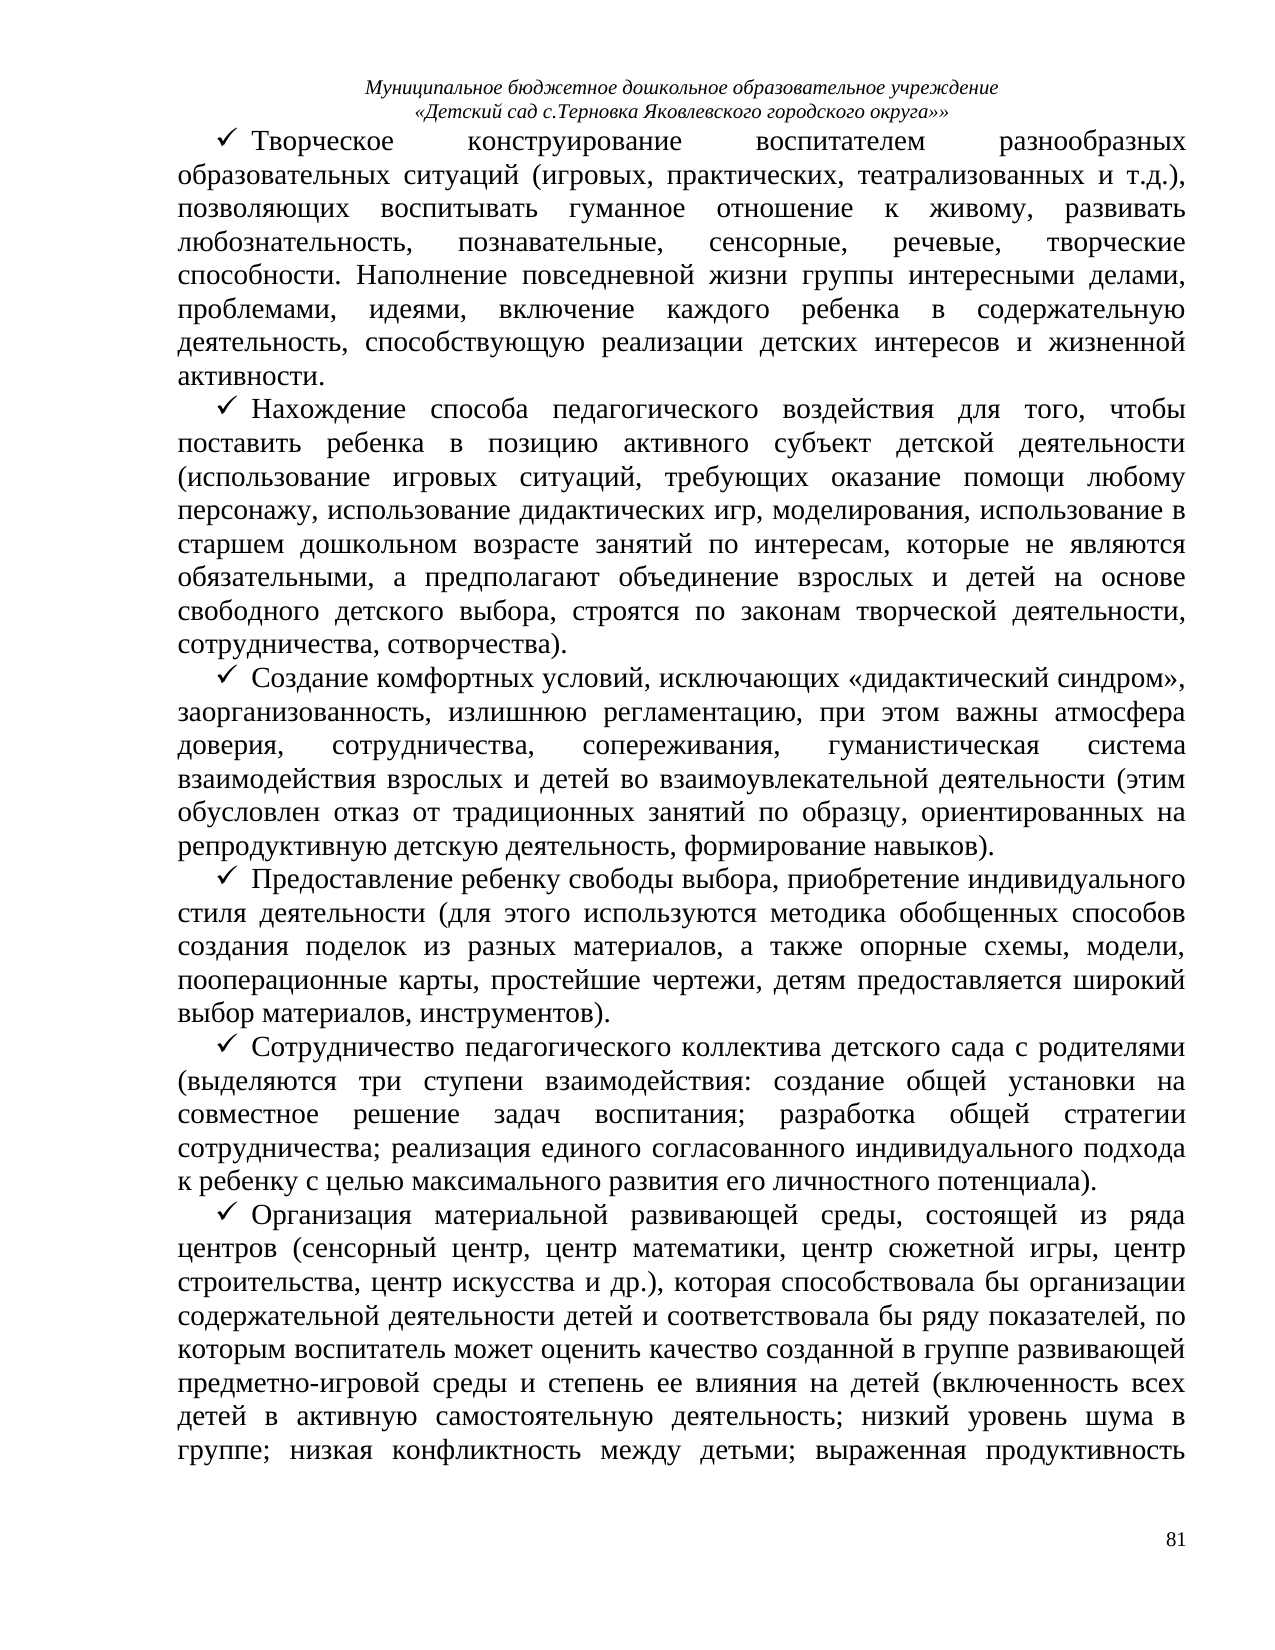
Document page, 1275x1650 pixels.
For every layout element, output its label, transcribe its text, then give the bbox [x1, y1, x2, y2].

list Нахождение способа педагогического воздействия для того, чтобы поставить ребенка в позицию активного субъект детской деятельности (использование игровых ситуаций, требующих оказание помощи любому персонажу, использование дидактических игр, моделирования, использование в старшем дошкольном возрасте занятий по интересам, которые не являются обязательными, а предполагают объединение взрослых и детей на основе свободного детского выбора, строятся по законам творческой деятельности, сотрудничества, сотворчества). [177, 392, 1186, 660]
list Создание комфортных условий, исключающих «дидактический синдром», заорганизованность, излишнюю регламентацию, при этом важны атмосфера доверия, сотрудничества, сопереживания, гуманистическая система взаимодействия взрослых и детей во взаимоувлекательной деятельности (этим обусловлен отказ от традиционных занятий по образцу, ориентированных на репродуктивную детскую деятельность, формирование навыков). [177, 660, 1186, 861]
list Сотрудничество педагогического коллектива детского сада с родителями (выделяются три ступени взаимодействия: создание общей установки на совместное решение задач воспитания; разработка общей стратегии сотрудничества; реализация единого согласованного индивидуального подхода к ребенку с целью максимального развития его личностного потенциала). [177, 1029, 1186, 1197]
list Творческое конструирование воспитателем разнообразных образовательных ситуаций (игровых, практических, театрализованных и т.д.), позволяющих воспитывать гуманное отношение к живому, развивать любознательность, познавательные, сенсорные, речевые, творческие способности. Наполнение повседневной жизни группы интересными делами, проблемами, идеями, включение каждого ребенка в содержательную деятельность, способствующую реализации детских интересов и жизненной активности. [177, 123, 1186, 392]
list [177, 1197, 1186, 1465]
list Предоставление ребенку свободы выбора, приобретение индивидуального стиля деятельности (для этого используются методика обобщенных способов создания поделок из разных материалов, а также опорные схемы, модели, пооперационные карты, простейшие чертежи, детям предоставляется широкий выбор материалов, инструментов). [177, 861, 1186, 1029]
